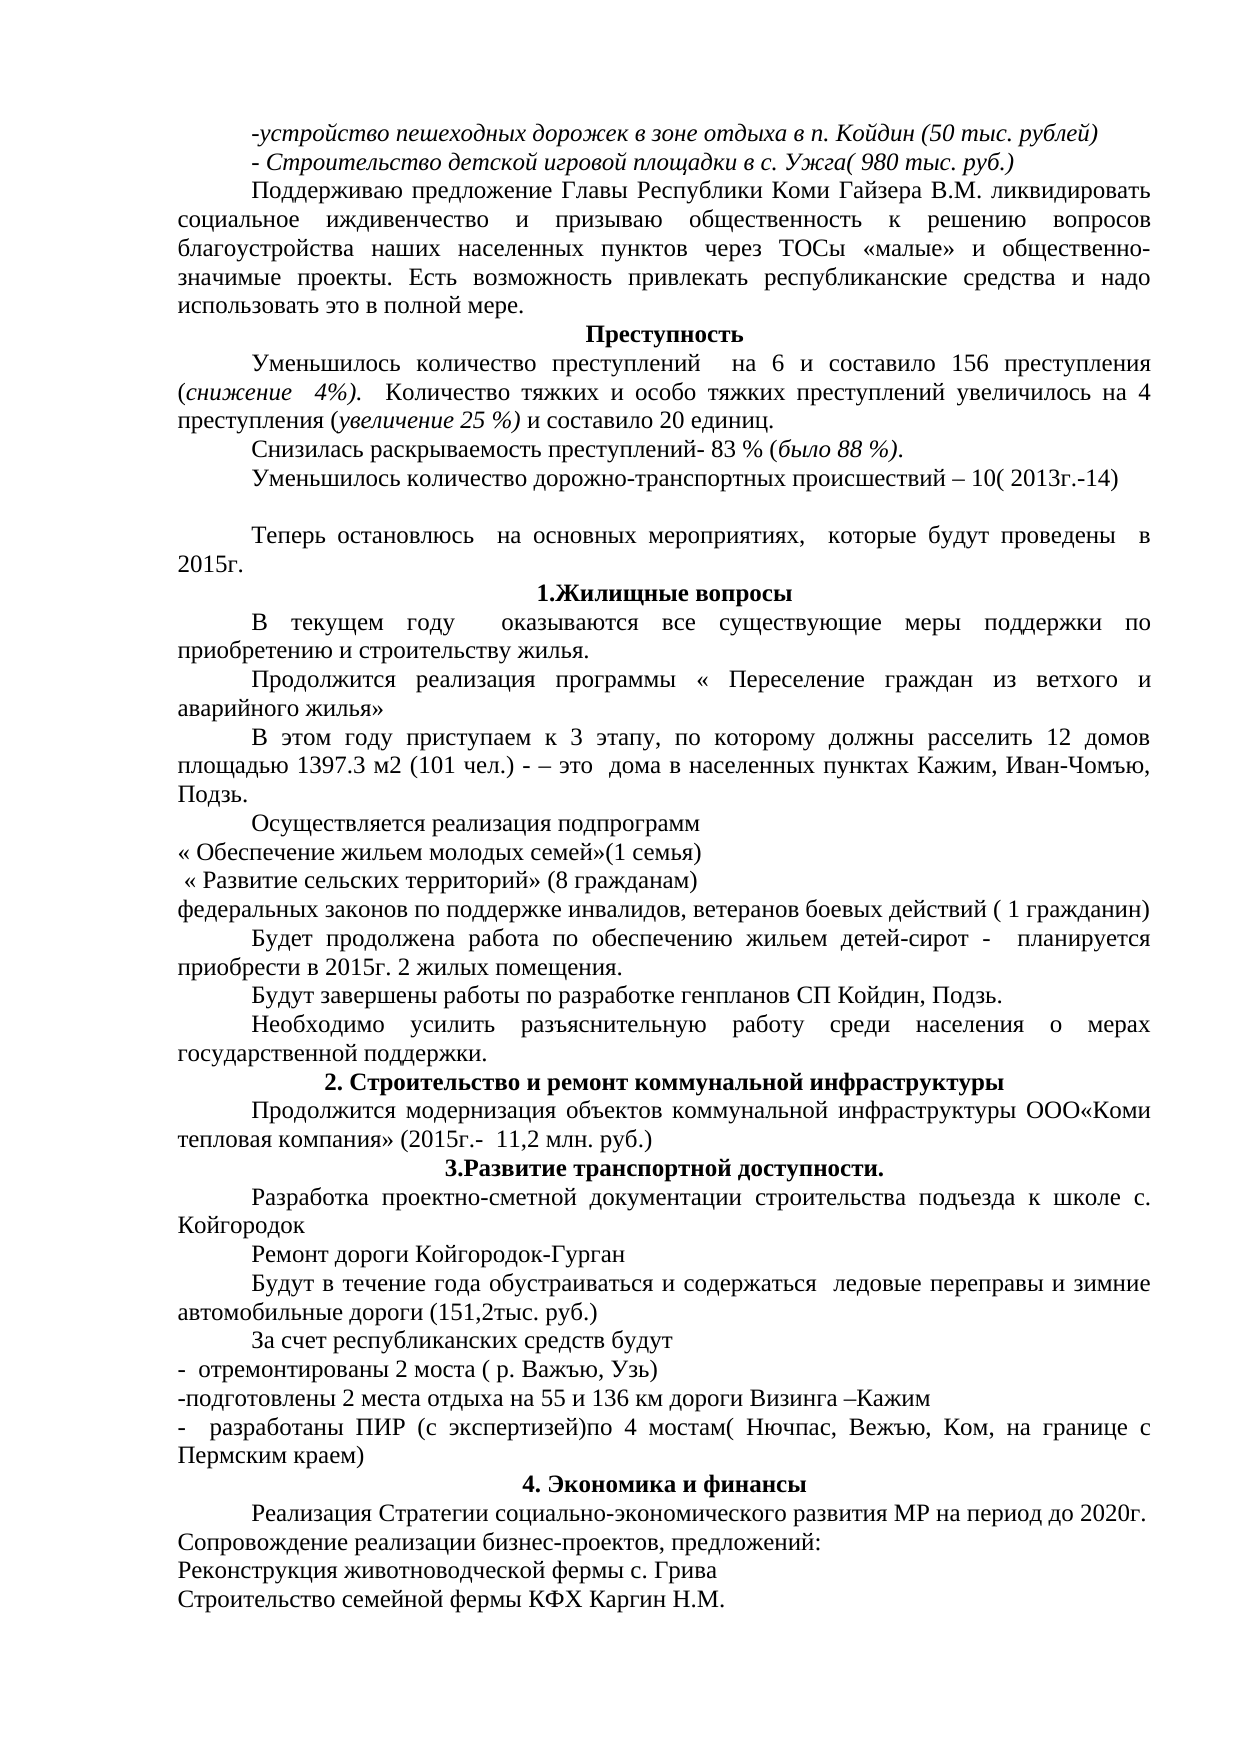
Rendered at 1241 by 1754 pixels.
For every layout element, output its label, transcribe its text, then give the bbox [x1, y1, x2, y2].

text Будут в течение года обустраиваться и содержаться ледовые переправы и зимние автомобильные дороги (151,2тыс. руб.) [177, 1268, 1152, 1326]
text За счет республиканских средств будут [177, 1326, 1152, 1354]
text Продолжится модернизация объектов коммунальной инфраструктуры ООО«Коми тепловая компания» (2015г.- 11,2 млн. руб.) [177, 1096, 1152, 1153]
text 2. Строительство и ремонт коммунальной инфраструктуры [177, 1067, 1152, 1096]
text Ремонт дороги Койгородок-Гурган [177, 1239, 1152, 1268]
text В текущем году оказываются все существующие меры поддержки по приобретению и строительству жилья. [177, 607, 1152, 664]
text -устройство пешеходных дорожек в зоне отдыха в п. Койдин (50 тыс. рублей) [177, 118, 1152, 147]
text Преступность [177, 319, 1152, 348]
text - отремонтированы 2 моста ( р. Важъю, Узь) [177, 1354, 1152, 1383]
text В этом году приступаем к 3 этапу, по которому должны расселить 12 домов площадью 1397.3 м2 (101 чел.) - – это дома в населенных пунктах Кажим, Иван-Чомъю, Подзь. [177, 722, 1152, 808]
text Реализация Стратегии социально-экономического развития МР на период до 2020г. [177, 1498, 1152, 1527]
text Осуществляется реализация подпрограмм [177, 808, 1152, 837]
text Будут завершены работы по разработке генпланов СП Койдин, Подзь. [177, 981, 1152, 1009]
text Поддерживаю предложение Главы Республики Коми Гайзера В.М. ликвидировать социальное иждивенчество и призываю общественность к решению вопросов благоустройства наших населенных пунктов через ТОСы «малые» и общественно-значимые проекты. Есть возможность привлекать республиканские средства и надо использовать это в полной мере. [177, 176, 1152, 319]
text -подготовлены 2 места отдыха на 55 и 136 км дороги Визинга –Кажим [177, 1383, 1152, 1412]
text Реконструкция животноводческой фермы с. Грива [177, 1556, 1152, 1584]
text « Обеспечение жильем молодых семей»(1 семья) [177, 837, 1152, 866]
text Продолжится реализация программы « Переселение граждан из ветхого и аварийного жилья» [177, 664, 1152, 722]
text Необходимо усилить разъяснительную работу среди населения о мерах государственной поддержки. [177, 1009, 1152, 1067]
text « Развитие сельских территорий» (8 гражданам) [177, 866, 1152, 894]
text федеральных законов по поддержке инвалидов, ветеранов боевых действий ( 1 гражданин) [177, 894, 1152, 923]
text Уменьшилось количество дорожно-транспортных происшествий – 10( 2013г.-14) [177, 463, 1152, 492]
text Строительство семейной фермы КФХ Каргин Н.М. [177, 1584, 1152, 1613]
text Будет продолжена работа по обеспечению жильем детей-сирот - планируется приобрести в 2015г. 2 жилых помещения. [177, 923, 1152, 981]
text Уменьшилось количество преступлений на 6 и составило 156 преступления (снижение 4%). Количество тяжких и особо тяжких преступлений увеличилось на 4 преступления (увеличение 25 %) и составило 20 единиц. [177, 348, 1152, 434]
text Снизилась раскрываемость преступлений- 83 % (было 88 %). [177, 434, 1152, 463]
text - Строительство детской игровой площадки в с. Ужга( 980 тыс. руб.) [177, 147, 1152, 176]
text 3.Развитие транспортной доступности. [177, 1153, 1152, 1182]
text Разработка проектно-сметной документации строительства подъезда к школе с. Койгородок [177, 1182, 1152, 1239]
text Теперь остановлюсь на основных мероприятиях, которые будут проведены в 2015г. [177, 521, 1152, 578]
text - разработаны ПИР (с экспертизей)по 4 мостам( Нючпас, Вежъю, Ком, на границе с Пермским краем) [177, 1412, 1152, 1469]
text 4. Экономика и финансы [177, 1469, 1152, 1498]
text Сопровождение реализации бизнес-проектов, предложений: [177, 1527, 1152, 1556]
text 1.Жилищные вопросы [177, 578, 1152, 607]
